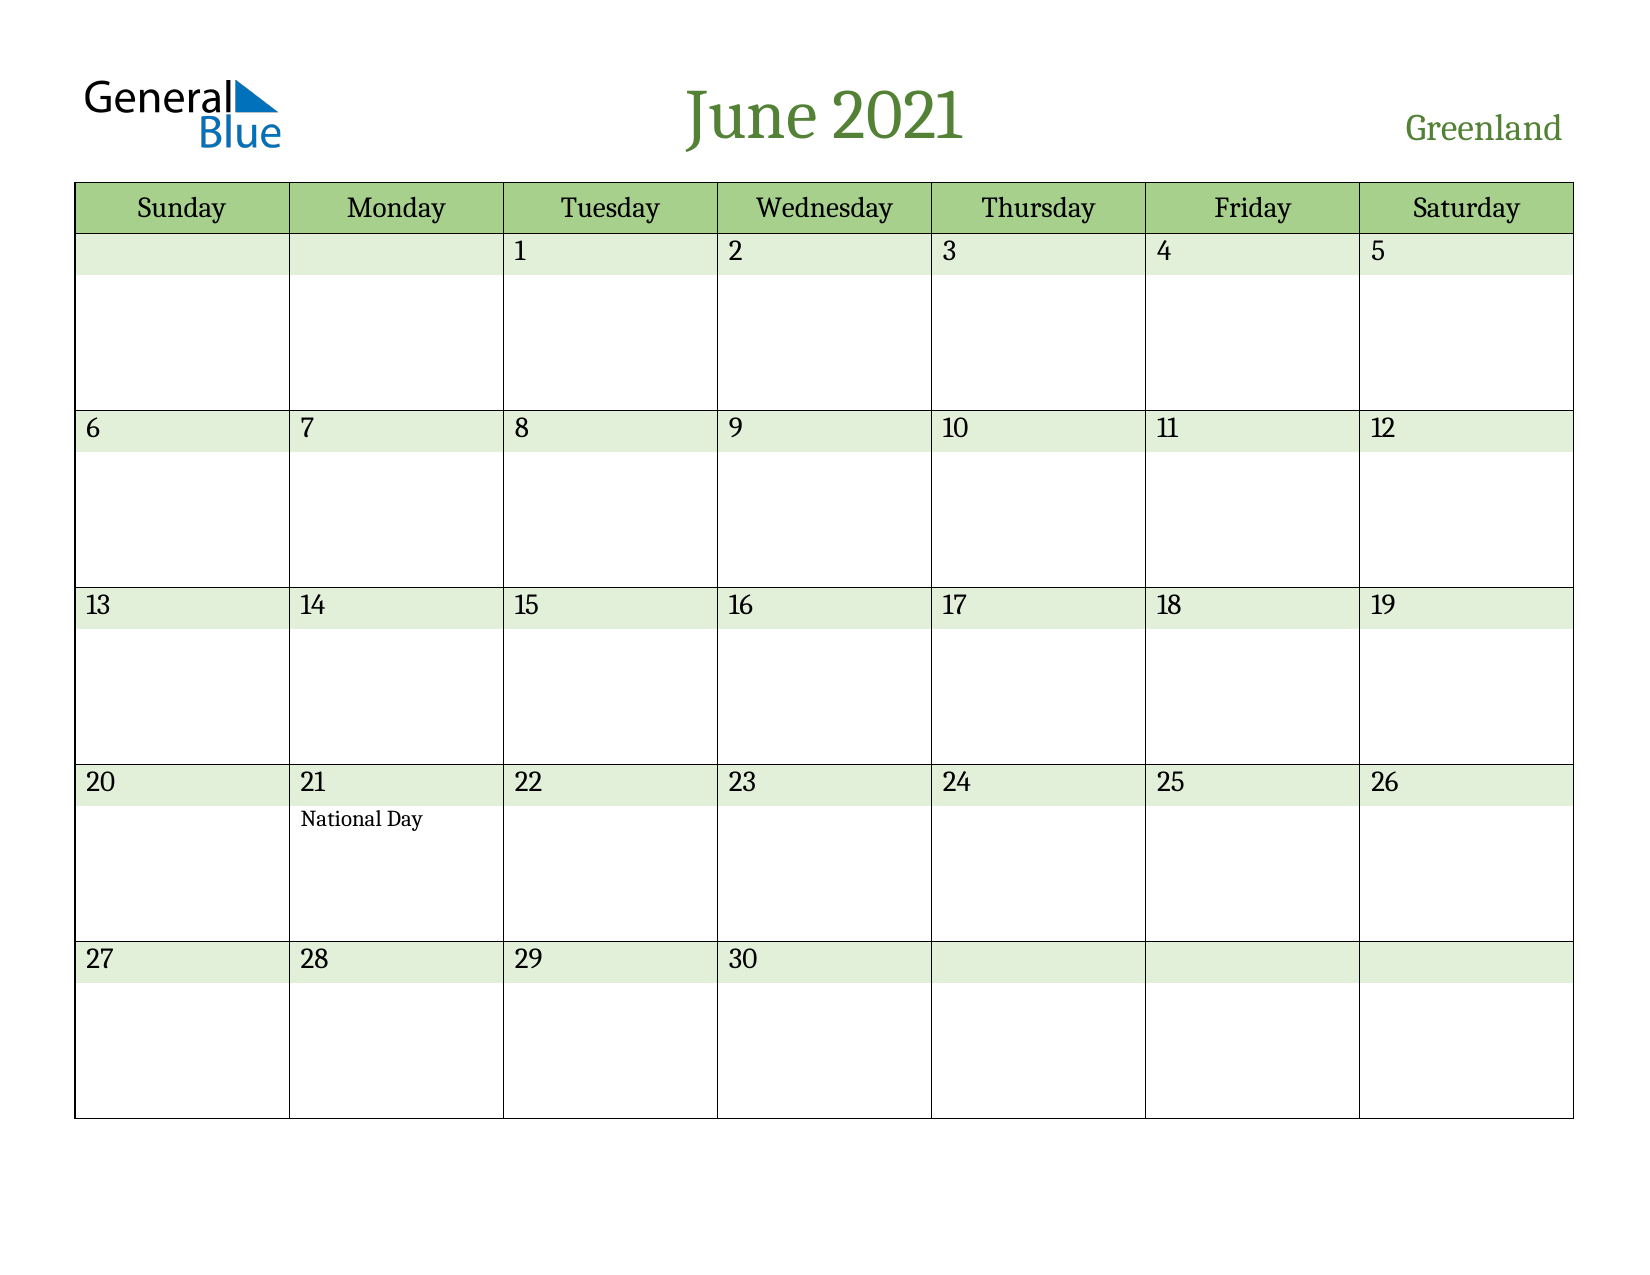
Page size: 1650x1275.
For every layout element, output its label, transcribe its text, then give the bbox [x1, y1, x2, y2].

table_cell 30 [718, 942, 931, 983]
table_cell [76, 452, 289, 587]
table_cell [504, 275, 717, 410]
table_header Greenland [1146, 75, 1574, 182]
table_cell 8 [504, 411, 717, 452]
table_cell Sunday [76, 183, 289, 233]
table_cell [718, 452, 931, 587]
table_cell [932, 942, 1145, 983]
table_cell 25 [1146, 765, 1359, 806]
table_cell 23 [718, 765, 931, 806]
table_cell 16 [718, 588, 931, 629]
table_cell 29 [504, 942, 717, 983]
table_cell [76, 275, 289, 410]
table_cell [76, 629, 289, 764]
table_cell [1146, 806, 1359, 941]
table_cell Monday [290, 183, 503, 233]
table_cell 27 [76, 942, 289, 983]
table_cell 20 [76, 765, 289, 806]
table_cell 2 [718, 234, 931, 275]
table_cell Friday [1146, 183, 1359, 233]
table_cell 19 [1360, 588, 1573, 629]
table_cell National Day [290, 806, 503, 941]
picture [85, 80, 281, 148]
table_cell 10 [932, 411, 1145, 452]
table_cell 22 [504, 765, 717, 806]
table_cell [290, 234, 503, 275]
table_cell [1146, 275, 1359, 410]
table_cell [932, 629, 1145, 764]
table_cell 17 [932, 588, 1145, 629]
table_cell [1360, 806, 1573, 941]
table_cell [1360, 452, 1573, 587]
table_cell 7 [290, 411, 503, 452]
table_cell 5 [1360, 234, 1573, 275]
table_cell [76, 983, 289, 1118]
table_cell [290, 983, 503, 1118]
table_cell 28 [290, 942, 503, 983]
table_cell [290, 629, 503, 764]
table_cell [290, 452, 503, 587]
table_cell [718, 275, 931, 410]
table_cell Saturday [1360, 183, 1573, 233]
table_cell [932, 452, 1145, 587]
table_cell [932, 806, 1145, 941]
table_cell [504, 629, 717, 764]
table_cell 24 [932, 765, 1145, 806]
table_cell 26 [1360, 765, 1573, 806]
table_cell [76, 806, 289, 941]
table_cell 9 [718, 411, 931, 452]
table_cell 12 [1360, 411, 1573, 452]
table_cell [718, 806, 931, 941]
table_cell [718, 983, 931, 1118]
table_cell 14 [290, 588, 503, 629]
table_cell Wednesday [718, 183, 931, 233]
table_cell [1360, 942, 1573, 983]
table_cell 15 [504, 588, 717, 629]
table_cell [1146, 983, 1359, 1118]
table_header [75, 75, 503, 182]
table_cell [504, 983, 717, 1118]
table_cell Thursday [932, 183, 1145, 233]
table_cell [932, 983, 1145, 1118]
table_cell [1360, 629, 1573, 764]
table_cell Tuesday [504, 183, 717, 233]
table_cell 6 [76, 411, 289, 452]
table_cell [504, 452, 717, 587]
table_cell 1 [504, 234, 717, 275]
table_cell 21 [290, 765, 503, 806]
table_cell [1146, 942, 1359, 983]
table_cell 4 [1146, 234, 1359, 275]
table_cell 3 [932, 234, 1145, 275]
table_cell [1360, 983, 1573, 1118]
table_cell 18 [1146, 588, 1359, 629]
table_cell 11 [1146, 411, 1359, 452]
table_header June 2021 [503, 75, 1146, 182]
table_cell [1360, 275, 1573, 410]
table_cell [76, 234, 289, 275]
table_cell [718, 629, 931, 764]
table_cell [1146, 629, 1359, 764]
table_cell 13 [76, 588, 289, 629]
table_cell [932, 275, 1145, 410]
table_cell [290, 275, 503, 410]
table_cell [1146, 452, 1359, 587]
table_cell [504, 806, 717, 941]
